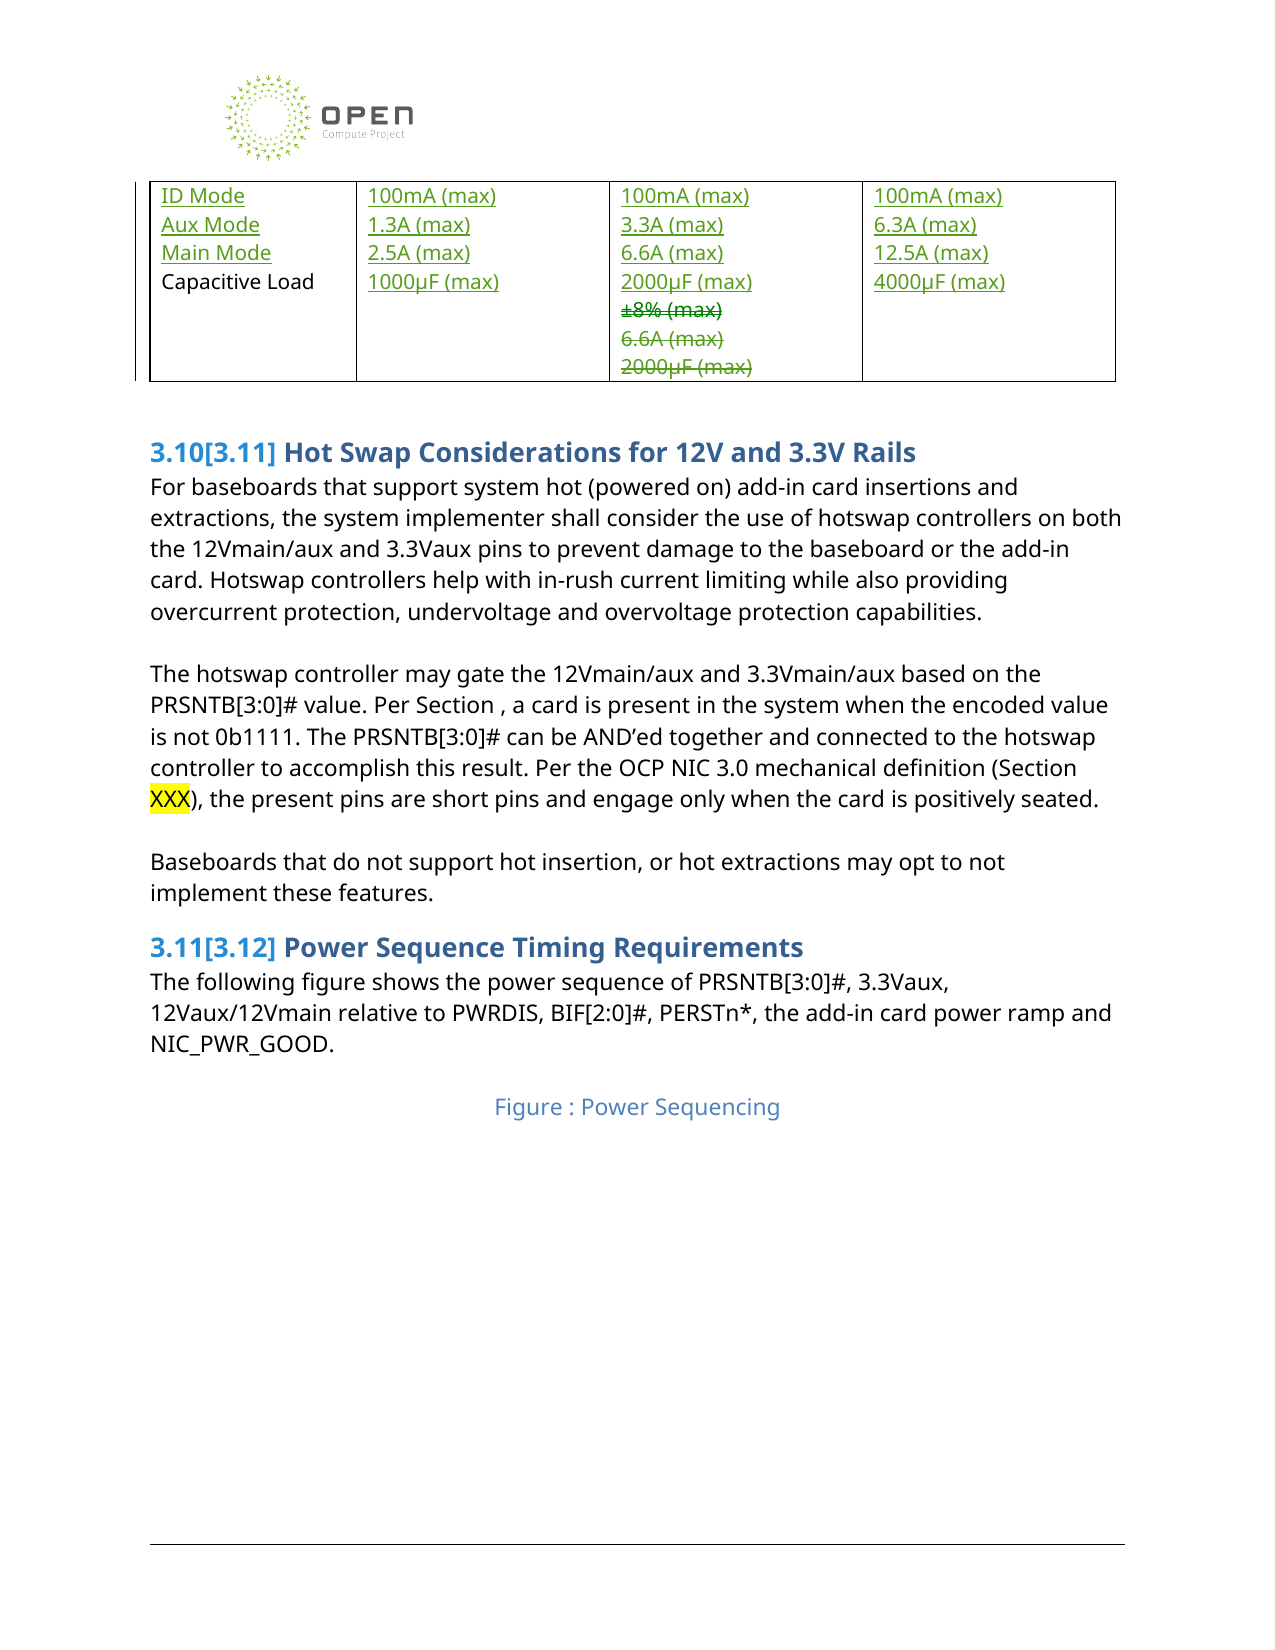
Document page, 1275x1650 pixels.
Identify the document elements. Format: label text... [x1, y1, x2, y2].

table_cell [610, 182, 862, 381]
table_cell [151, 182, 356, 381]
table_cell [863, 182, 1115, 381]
picture [225, 75, 413, 168]
text For baseboards that support system hot (powered on) add-in card insertions and extractions, the system implementer shall consider the use of hotswap controllers on both the 12Vmain/aux and 3.3Vaux pins to prevent damage to the baseboard or the add-in card. Hotswap controllers help with in-rush current limiting while also providing overcurrent protection, undervoltage and overvoltage protection capabilities. [150, 471, 1125, 627]
subtitle Power Sequence Timing Requirements [150, 929, 1125, 966]
text The following figure shows the power sequence of PRSNTB[3:0]#, 3.3Vaux, 12Vaux/12Vmain relative to PWRDIS, BIF[2:0]#, PERSTn*, the add-in card power ramp and NIC_PWR_GOOD. [150, 966, 1125, 1059]
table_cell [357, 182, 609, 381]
subtitle Hot Swap Considerations for 12V and 3.3V Rails [150, 434, 1125, 471]
text Baseboards that do not support hot insertion, or hot extractions may opt to not implement these features. [150, 846, 1125, 908]
text Figure : Power Sequencing [150, 1091, 1125, 1122]
text The hotswap controller may gate the 12Vmain/aux and 3.3Vmain/aux based on the PRSNTB[3:0]# value. Per Section 3.6.3, a card is present in the system when the encoded value is not 0b1111. The PRSNTB[3:0]# can be AND’ed together and connected to the hotswap controller to accomplish this result. Per the OCP NIC 3.0 mechanical definition (Section XXX), the present pins are short pins and engage only when the card is positively seated. [150, 658, 1125, 814]
